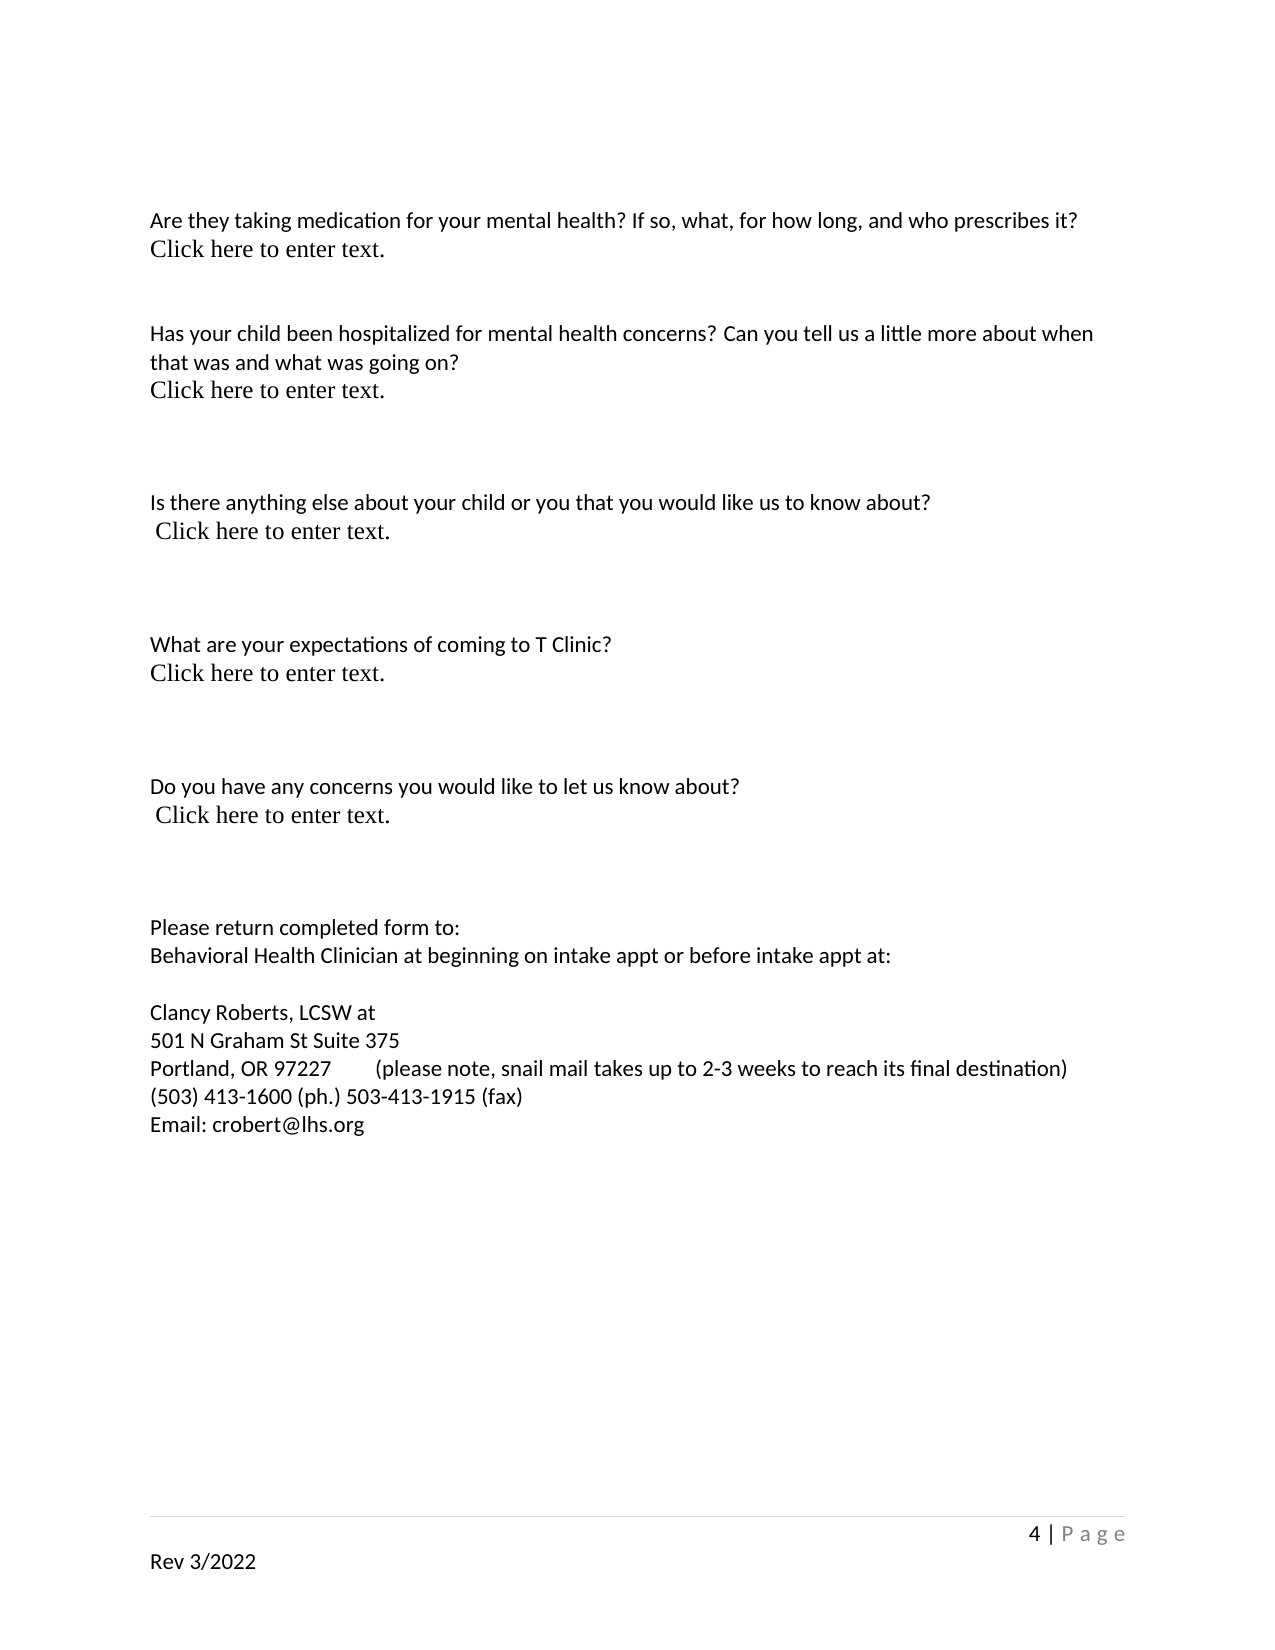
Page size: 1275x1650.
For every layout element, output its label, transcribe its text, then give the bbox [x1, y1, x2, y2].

text Portland, OR 97227 (please note, snail mail takes up to 2-3 weeks to reach its final destination) [150, 1054, 1125, 1082]
text Do you have any concerns you would like to let us know about? [150, 772, 1125, 800]
text Clancy Roberts, LCSW at [150, 998, 1125, 1026]
text Are they taking medication for your mental health? If so, what, for how long, and who prescribes it? [150, 206, 1125, 234]
text Please return completed form to: [150, 913, 1125, 941]
text (503) 413-1600 (ph.) 503-413-1915 (fax) [150, 1082, 1125, 1110]
text Is there anything else about your child or you that you would like us to know about? [150, 488, 1125, 516]
text What are your expectations of coming to T Clinic? [150, 630, 1125, 658]
text Has your child been hospitalized for mental health concerns? Can you tell us a little more about when that was and what was going on? [150, 319, 1125, 376]
text 501 N Graham St Suite 375 [150, 1026, 1125, 1054]
text Behavioral Health Clinician at beginning on intake appt or before intake appt at: [150, 941, 1125, 969]
text Email: crobert@lhs.org [150, 1110, 1125, 1138]
